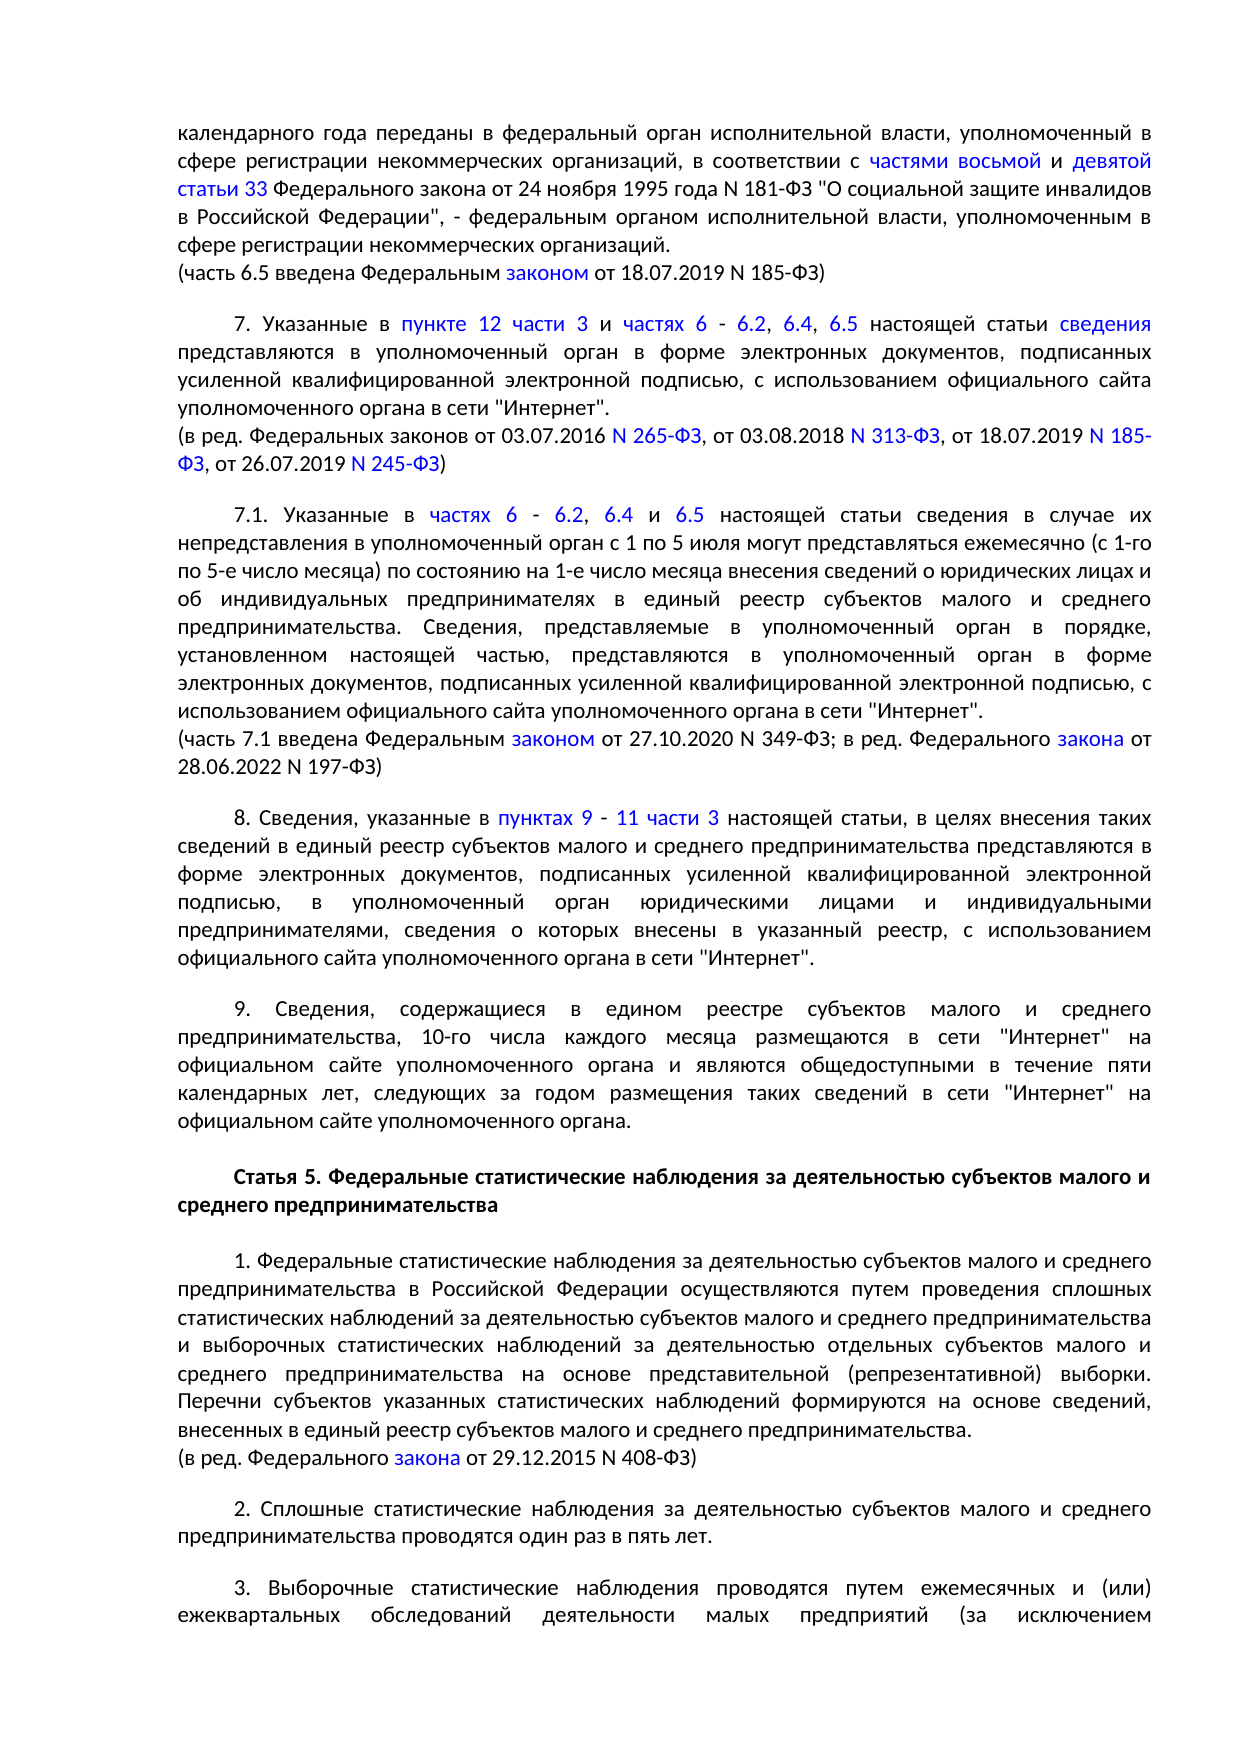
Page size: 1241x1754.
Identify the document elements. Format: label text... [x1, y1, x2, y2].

text 1. Федеральные статистические наблюдения за деятельностью субъектов малого и среднего предпринимательства в Российской Федерации осуществляются путем проведения сплошных статистических наблюдений за деятельностью субъектов малого и среднего предпринимательства и выборочных статистических наблюдений за деятельностью отдельных субъектов малого и среднего предпринимательства на основе представительной (репрезентативной) выборки. Перечни субъектов указанных статистических наблюдений формируются на основе сведений, внесенных в единый реестр субъектов малого и среднего предпринимательства. [177, 1247, 1152, 1443]
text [177, 118, 1152, 258]
text 8. Сведения, указанные в пунктах 9 - 11 части 3 настоящей статьи, в целях внесения таких сведений в единый реестр субъектов малого и среднего предпринимательства представляются в форме электронных документов, подписанных усиленной квалифицированной электронной подписью, в уполномоченный орган юридическими лицами и индивидуальными предпринимателями, сведения о которых внесены в указанный реестр, с использованием официального сайта уполномоченного органа в сети "Интернет". [177, 803, 1152, 971]
title Статья 5. Федеральные статистические наблюдения за деятельностью субъектов малого и среднего предпринимательства [177, 1162, 1152, 1218]
text (в ред. Федеральных законов от 03.07.2016 N 265-ФЗ, от 03.08.2018 N 313-ФЗ, от 18.07.2019 N 185-ФЗ, от 26.07.2019 N 245-ФЗ) [177, 421, 1152, 477]
text 7. Указанные в пункте 12 части 3 и частях 6 - 6.2, 6.4, 6.5 настоящей статьи сведения представляются в уполномоченный орган в форме электронных документов, подписанных усиленной квалифицированной электронной подписью, с использованием официального сайта уполномоченного органа в сети "Интернет". [177, 309, 1152, 421]
text (часть 7.1 введена Федеральным законом от 27.10.2020 N 349-ФЗ; в ред. Федерального закона от 28.06.2022 N 197-ФЗ) [177, 724, 1152, 780]
text 2. Сплошные статистические наблюдения за деятельностью субъектов малого и среднего предпринимательства проводятся один раз в пять лет. [177, 1494, 1152, 1550]
text 7.1. Указанные в частях 6 - 6.2, 6.4 и 6.5 настоящей статьи сведения в случае их непредставления в уполномоченный орган с 1 по 5 июля могут представляться ежемесячно (с 1-го по 5-е число месяца) по состоянию на 1-е число месяца внесения сведений о юридических лицах и об индивидуальных предпринимателях в единый реестр субъектов малого и среднего предпринимательства. Сведения, представляемые в уполномоченный орган в порядке, установленном настоящей частью, представляются в уполномоченный орган в форме электронных документов, подписанных усиленной квалифицированной электронной подписью, с использованием официального сайта уполномоченного органа в сети "Интернет". [177, 500, 1152, 724]
text (в ред. Федерального закона от 29.12.2015 N 408-ФЗ) [177, 1443, 1152, 1471]
text 9. Сведения, содержащиеся в едином реестре субъектов малого и среднего предпринимательства, 10-го числа каждого месяца размещаются в сети "Интернет" на официальном сайте уполномоченного органа и являются общедоступными в течение пяти календарных лет, следующих за годом размещения таких сведений в сети "Интернет" на официальном сайте уполномоченного органа. [177, 994, 1152, 1134]
text (часть 6.5 введена Федеральным законом от 18.07.2019 N 185-ФЗ) [177, 258, 1152, 286]
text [177, 1573, 1152, 1629]
